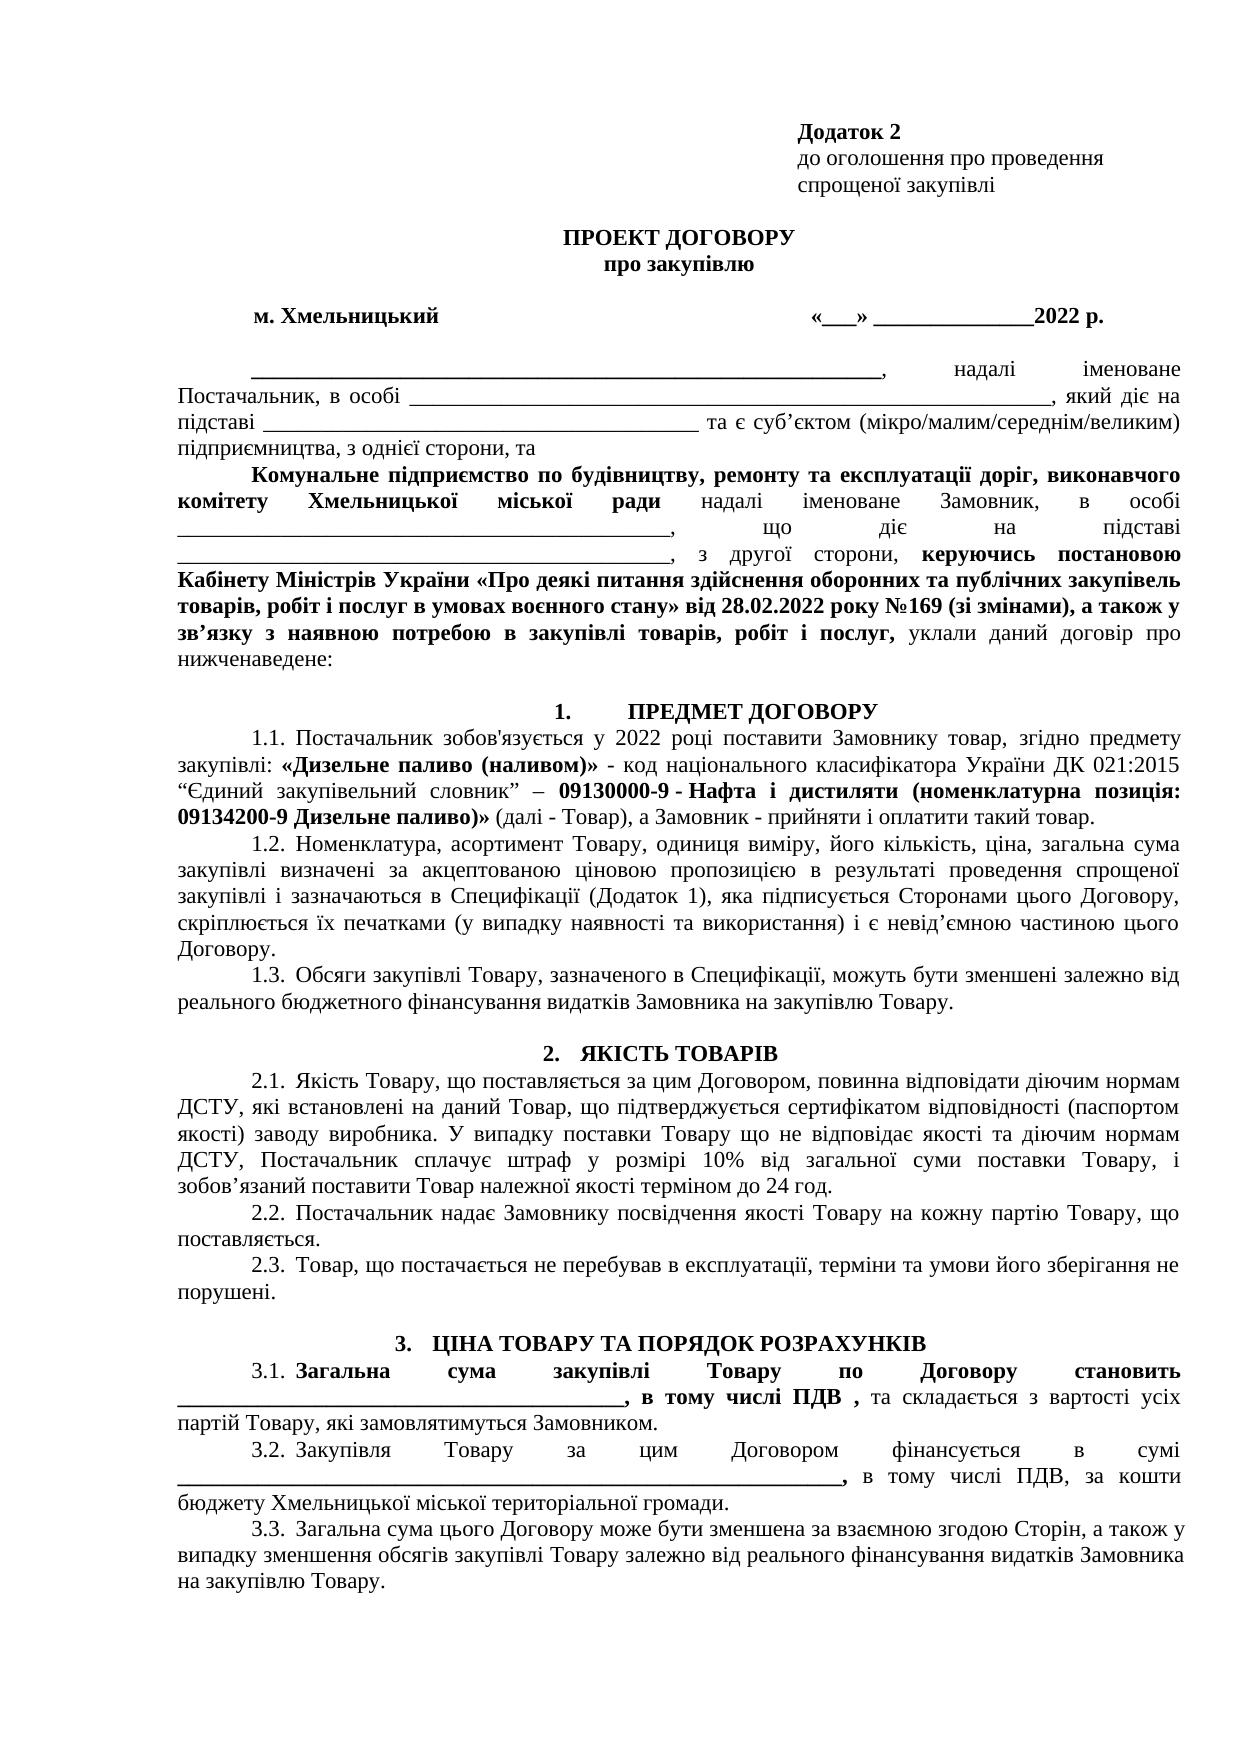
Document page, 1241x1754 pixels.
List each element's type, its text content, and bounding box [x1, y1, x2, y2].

list Загальна сума цього Договору може бути зменшена за взаємною згодою Сторін, а також у випадку зменшення обсягів закупівлі Товару залежно від реального фінансування видатків Замовника на закупівлю Товару. [177, 1515, 1186, 1594]
list Обсяги закупівлі Товару, зазначеного в Специфікації, можуть бути зменшені залежно від реального бюджетного фінансування видатків Замовника на закупівлю Товару. [177, 961, 1181, 1014]
list Закупівля Товару за цим Договором фінансується в сумі __________________________________________________________, в тому числі ПДВ, за кошти бюджету Хмельницької міської територіальної громади. [177, 1436, 1181, 1515]
list ЯКІСТЬ ТОВАРІВ [140, 1041, 1181, 1067]
list Загальна сума закупівлі Товару по Договору становить _______________________________________, в тому числі ПДВ , та складається з вартості усіх партій Товару, які замовлятимуться Замовником. [177, 1357, 1181, 1436]
list Постачальник зобов'язується у 2022 році поставити Замовнику товар, згідно предмету закупівлі: «Дизельне паливо (наливом)» - код національного класифікатора України ДК 021:2015 “Єдиний закупівельний словник” – 09130000-9 - Нафта і дистиляти (номенклатурна позиція: 09134200-9 Дизельне паливо)» (далі - Товар), а Замовник - прийняти і оплатити такий товар. [177, 724, 1181, 830]
list Товар, що постачається не перебував в експлуатації, терміни та умови його зберігання не порушені. [177, 1251, 1181, 1304]
list Номенклатура, асортимент Товару, одиниця виміру, його кількість, ціна, загальна сума закупівлі визначені за акцептованою ціновою пропозицією в результаті проведення спрощеної закупівлі і зазначаються в Специфікації (Додаток 1), яка підписується Сторонами цього Договору, скріплюється їх печатками (у випадку наявності та використання) і є невід’ємною частиною цього Договору. [177, 830, 1181, 961]
text Комунальне підприємство по будівництву, ремонту та експлуатації доріг, виконавчого комітету Хмельницької міської ради надалі іменоване Замовник, в особі ___________________________________________, що діє на підставі ___________________________________________, з другої сторони, керуючись постановою Кабінету Міністрів України «Про деякі питання здійснення оборонних та публічних закупівель товарів, робіт і послуг в умовах воєнного стану» від 28.02.2022 року №169 (зі змінами), а також у зв’язку з наявною потребою в закупівлі товарів, робіт і послуг, уклали даний договір про нижченаведене: [177, 461, 1181, 672]
list Постачальник надає Замовнику посвідчення якості Товару на кожну партію Товару, що поставляється. [177, 1199, 1181, 1251]
text м. Хмельницький «___» ______________2022 р. [177, 303, 1181, 329]
text Додаток 2 до оголошення про проведення спрощеної закупівлі [797, 118, 1181, 197]
text про закупівлю [177, 250, 1181, 276]
list ПРЕДМЕТ ДОГОВОРУ [177, 698, 1181, 724]
list ЦІНА ТОВАРУ ТА ПОРЯДОК РОЗРАХУНКІВ [140, 1330, 1181, 1357]
text _______________________________________________________, надалі іменоване Постачальник, в особі ________________________________________________________, який діє на підставі ______________________________________ та є суб’єктом (мікро/малим/середнім/великим) підприємництва, з однієї сторони, та [177, 355, 1181, 461]
list Якість Товару, що поставляється за цим Договором, повинна відповідати діючим нормам ДСТУ, які встановлені на даний Товар, що підтверджується сертифікатом відповідності (паспортом якості) заводу виробника. У випадку поставки Товару що не відповідає якості та діючим нормам ДСТУ, Постачальник сплачує штраф у розмірі 10% від загальної суми поставки Товару, і зобов’язаний поставити Товар належної якості терміном до 24 год. [177, 1067, 1181, 1199]
text ПРОЕКТ ДОГОВОРУ [177, 223, 1181, 250]
